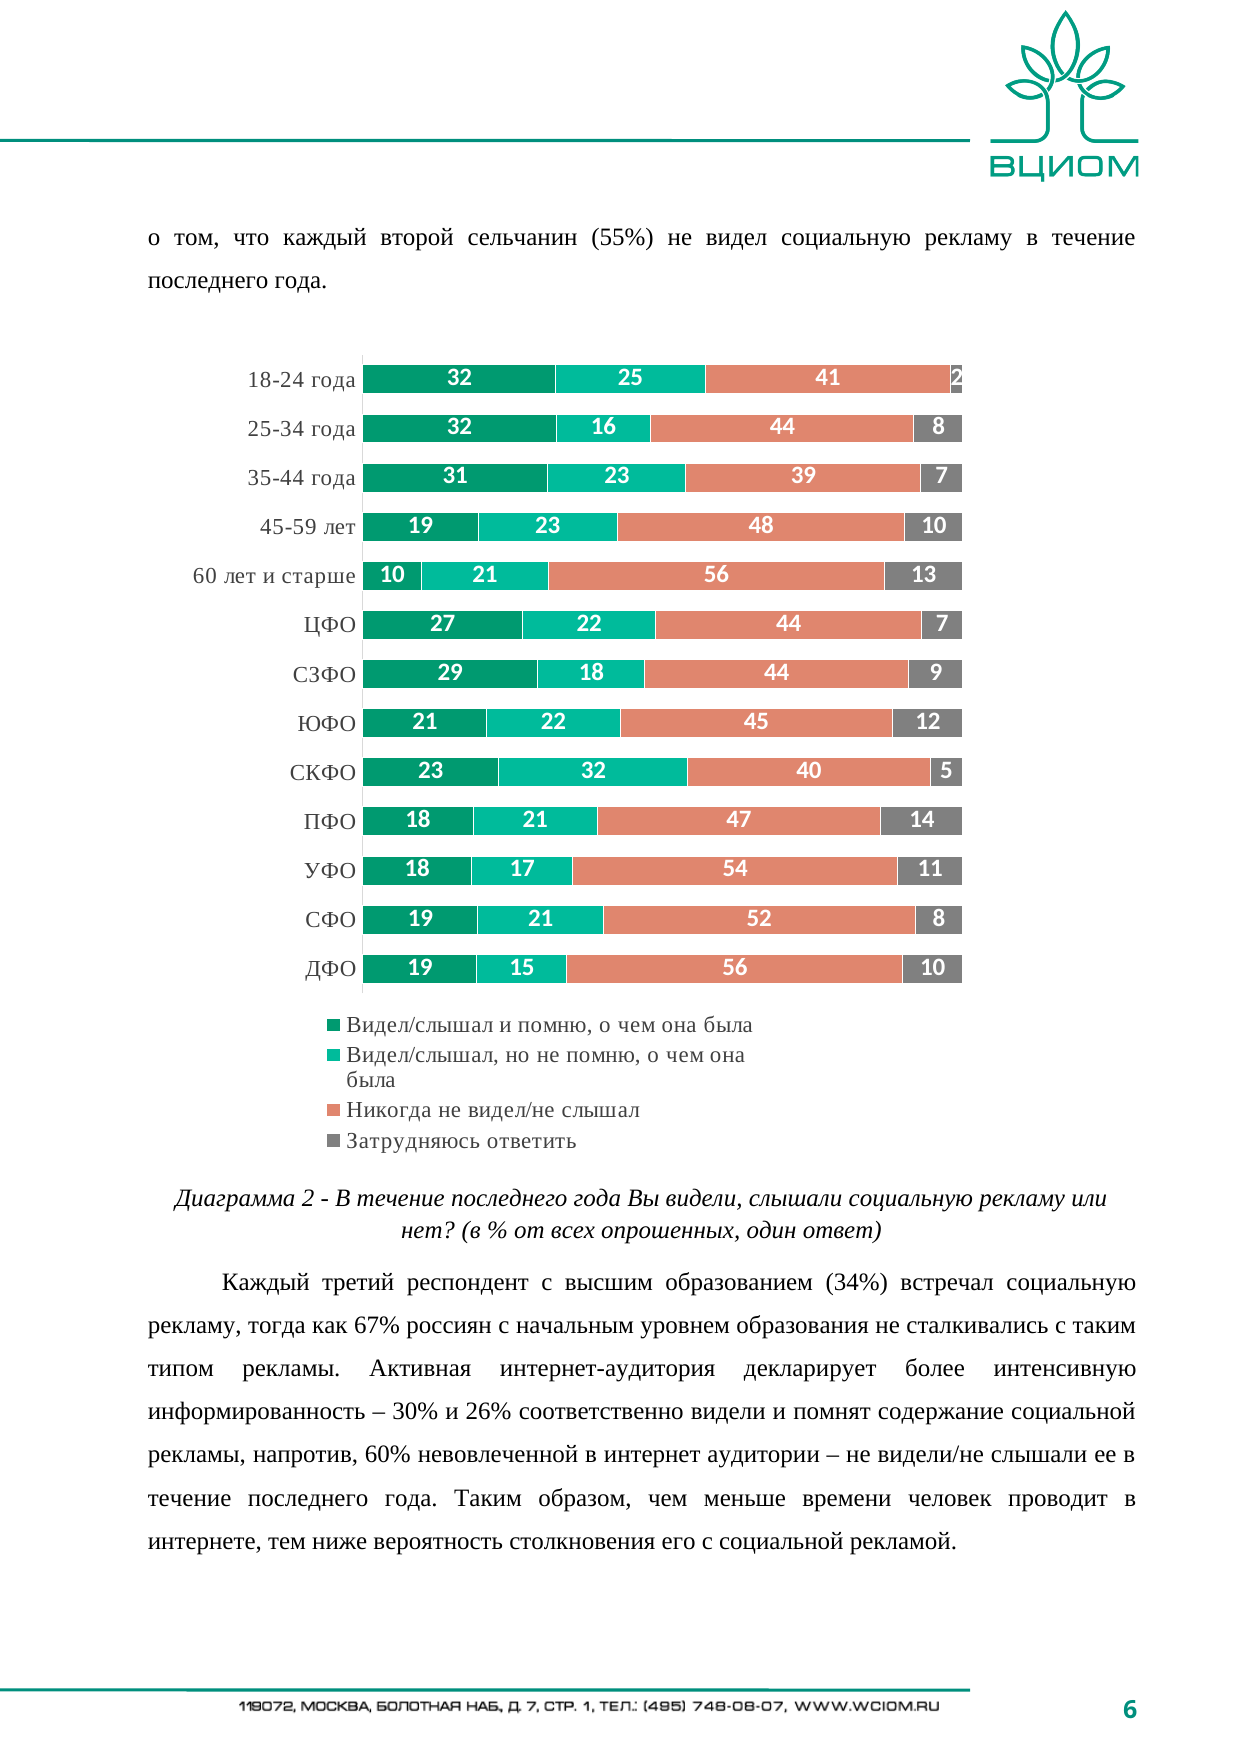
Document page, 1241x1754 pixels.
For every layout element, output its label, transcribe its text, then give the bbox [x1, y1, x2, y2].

text Диаграмма 2 - В течение последнего года Вы видели, слышали социальную рекламу или нет? (в % от всех опрошенных, один ответ) [148, 1183, 1137, 1246]
picture [990, 10, 1139, 182]
picture [236, 1697, 941, 1717]
text Каждый третий респондент с высшим образованием (34%) встречал социальную рекламу, тогда как 67% россиян с начальным уровнем образования не сталкивались с таким типом рекламы. Активная интернет-аудитория декларирует более интенсивную информированность – 30% и 26% соответственно видели и помнят содержание социальной рекламы, напротив, 60% невовлеченной в интернет аудитории – не видели/не слышали ее в течение последнего года. Таким образом, чем меньше времени человек проводит в интернете, тем ниже вероятность столкновения его с социальной рекламой. [148, 1267, 1137, 1554]
